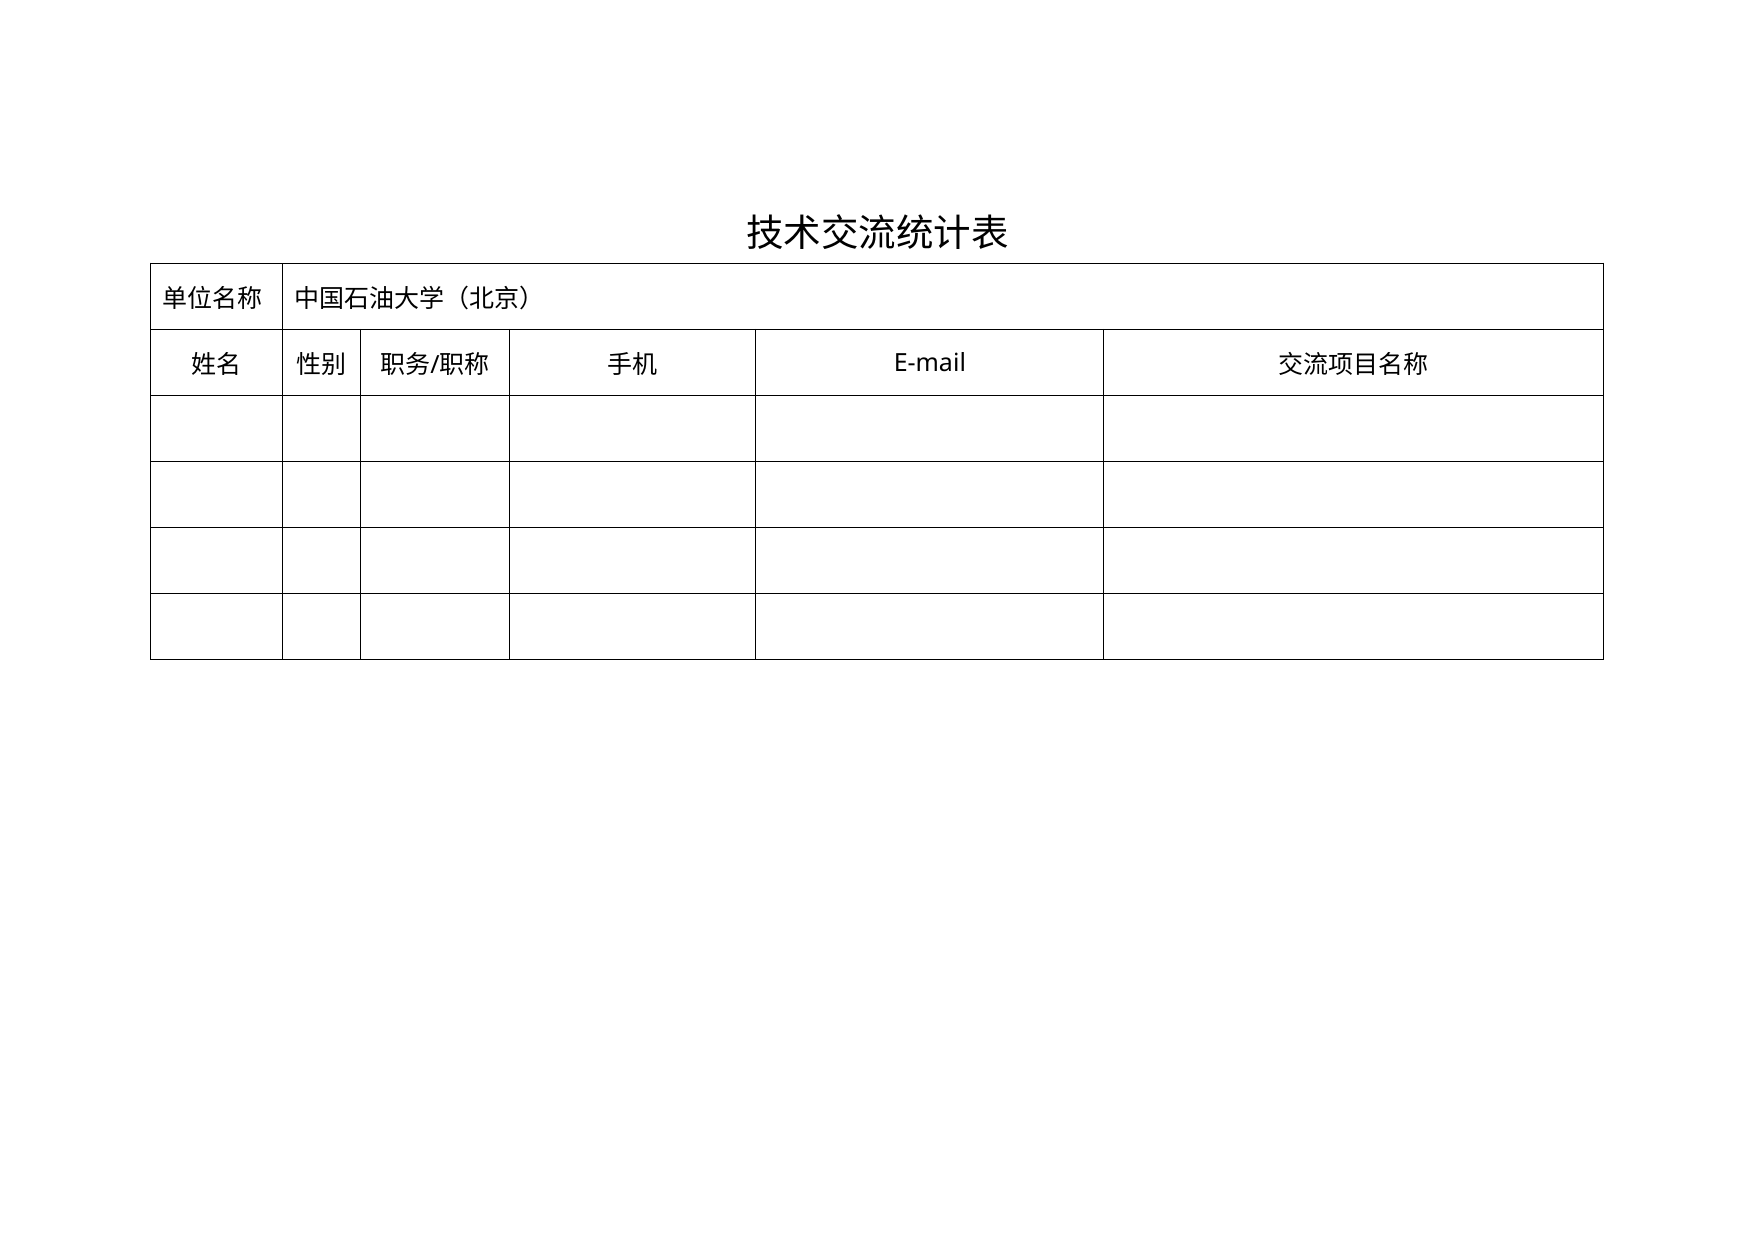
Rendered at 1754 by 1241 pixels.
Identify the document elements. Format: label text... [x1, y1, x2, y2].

table_cell [1104, 462, 1603, 527]
table_cell [510, 396, 755, 461]
text 技术交流统计表 [150, 198, 1604, 263]
table_cell [510, 528, 755, 593]
table_cell [283, 594, 360, 659]
table_cell E-mail [756, 330, 1103, 395]
table_cell 职务/职称 [361, 330, 509, 395]
table_cell [151, 462, 282, 527]
table_cell 手机 [510, 330, 755, 395]
table_cell [510, 594, 755, 659]
table_cell 姓名 [151, 330, 282, 395]
table_header 中国石油大学（北京） [283, 264, 1603, 329]
table_cell [361, 462, 509, 527]
table_cell [361, 594, 509, 659]
table_cell [361, 528, 509, 593]
table_cell [151, 396, 282, 461]
table_header 单位名称 [151, 264, 282, 329]
table_cell [283, 396, 360, 461]
table_cell [756, 528, 1103, 593]
table_cell [1104, 594, 1603, 659]
table_cell [1104, 528, 1603, 593]
table_cell [283, 462, 360, 527]
table_cell [756, 462, 1103, 527]
table_cell [756, 594, 1103, 659]
table_cell [151, 528, 282, 593]
table_cell [361, 396, 509, 461]
table_cell [151, 594, 282, 659]
table_cell 交流项目名称 [1104, 330, 1603, 395]
table_cell 性别 [283, 330, 360, 395]
table_cell [283, 528, 360, 593]
table_cell [756, 396, 1103, 461]
table_cell [1104, 396, 1603, 461]
table_cell [510, 462, 755, 527]
